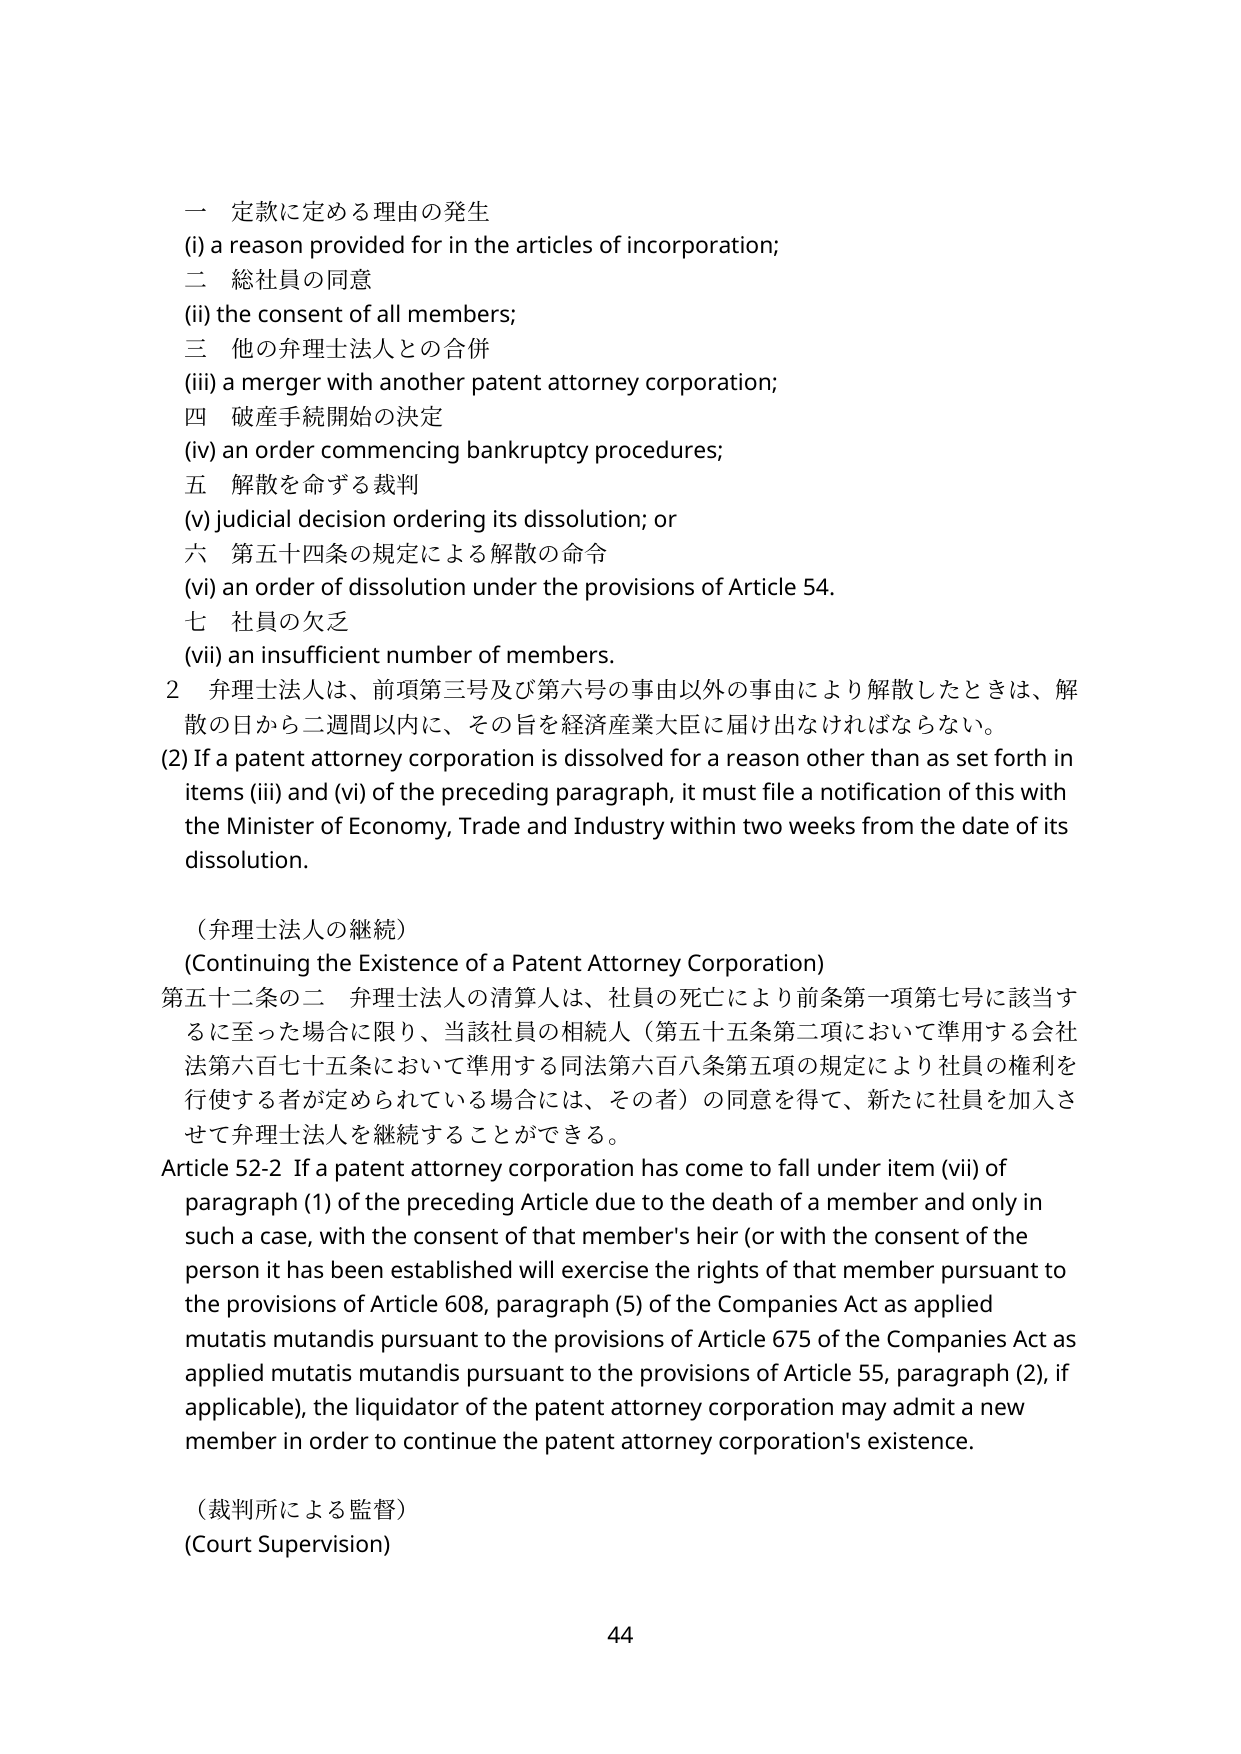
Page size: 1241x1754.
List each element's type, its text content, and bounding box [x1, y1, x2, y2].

text (i) a reason provided for in the articles of incorporation; [184, 228, 1079, 262]
text （裁判所による監督） [184, 1492, 1079, 1526]
text ２ 弁理士法人は、前項第三号及び第六号の事由以外の事由により解散したときは、解散の日から二週間以内に、その旨を経済産業大臣に届け出なければならない。 [161, 672, 1079, 740]
text Article 52-2 If a patent attorney corporation has come to fall under item (vii) of paragraph (1) of the preceding Article due to the death of a member and only in such a case, with the consent of that member's heir (or with the consent of the person it has been established will exercise the rights of that member pursuant to the provisions of Article 608, paragraph (5) of the Companies Act as applied mutatis mutandis pursuant to the provisions of Article 675 of the Companies Act as applied mutatis mutandis pursuant to the provisions of Article 55, paragraph (2), if applicable), the liquidator of the patent attorney corporation may admit a new member in order to continue the patent attorney corporation's existence. [161, 1150, 1079, 1458]
text (2) If a patent attorney corporation is dissolved for a reason other than as set forth in items (iii) and (vi) of the preceding paragraph, it must file a notification of this with the Minister of Economy, Trade and Industry within two weeks from the date of its dissolution. [161, 740, 1079, 877]
text (Continuing the Existence of a Patent Attorney Corporation) [184, 945, 1079, 979]
text 七 社員の欠乏 [184, 604, 1079, 638]
text 五 解散を命ずる裁判 [184, 467, 1079, 501]
text 四 破産手続開始の決定 [184, 399, 1079, 433]
text 一 定款に定める理由の発生 [184, 194, 1079, 228]
text (Court Supervision) [184, 1526, 1079, 1560]
text （弁理士法人の継続） [184, 911, 1079, 945]
text (ii) the consent of all members; [184, 296, 1079, 330]
text (iv) an order commencing bankruptcy procedures; [184, 433, 1079, 467]
text (vi) an order of dissolution under the provisions of Article 54. [184, 569, 1079, 604]
text 六 第五十四条の規定による解散の命令 [184, 535, 1079, 569]
text (iii) a merger with another patent attorney corporation; [184, 364, 1079, 399]
text (v) judicial decision ordering its dissolution; or [184, 501, 1079, 535]
text (vii) an insufficient number of members. [184, 638, 1079, 672]
text 三 他の弁理士法人との合併 [184, 330, 1079, 364]
text 二 総社員の同意 [184, 262, 1079, 296]
text 第五十二条の二 弁理士法人の清算人は、社員の死亡により前条第一項第七号に該当するに至った場合に限り、当該社員の相続人（第五十五条第二項において準用する会社法第六百七十五条において準用する同法第六百八条第五項の規定により社員の権利を行使する者が定められている場合には、その者）の同意を得て、新たに社員を加入させて弁理士法人を継続することができる。 [161, 979, 1079, 1150]
